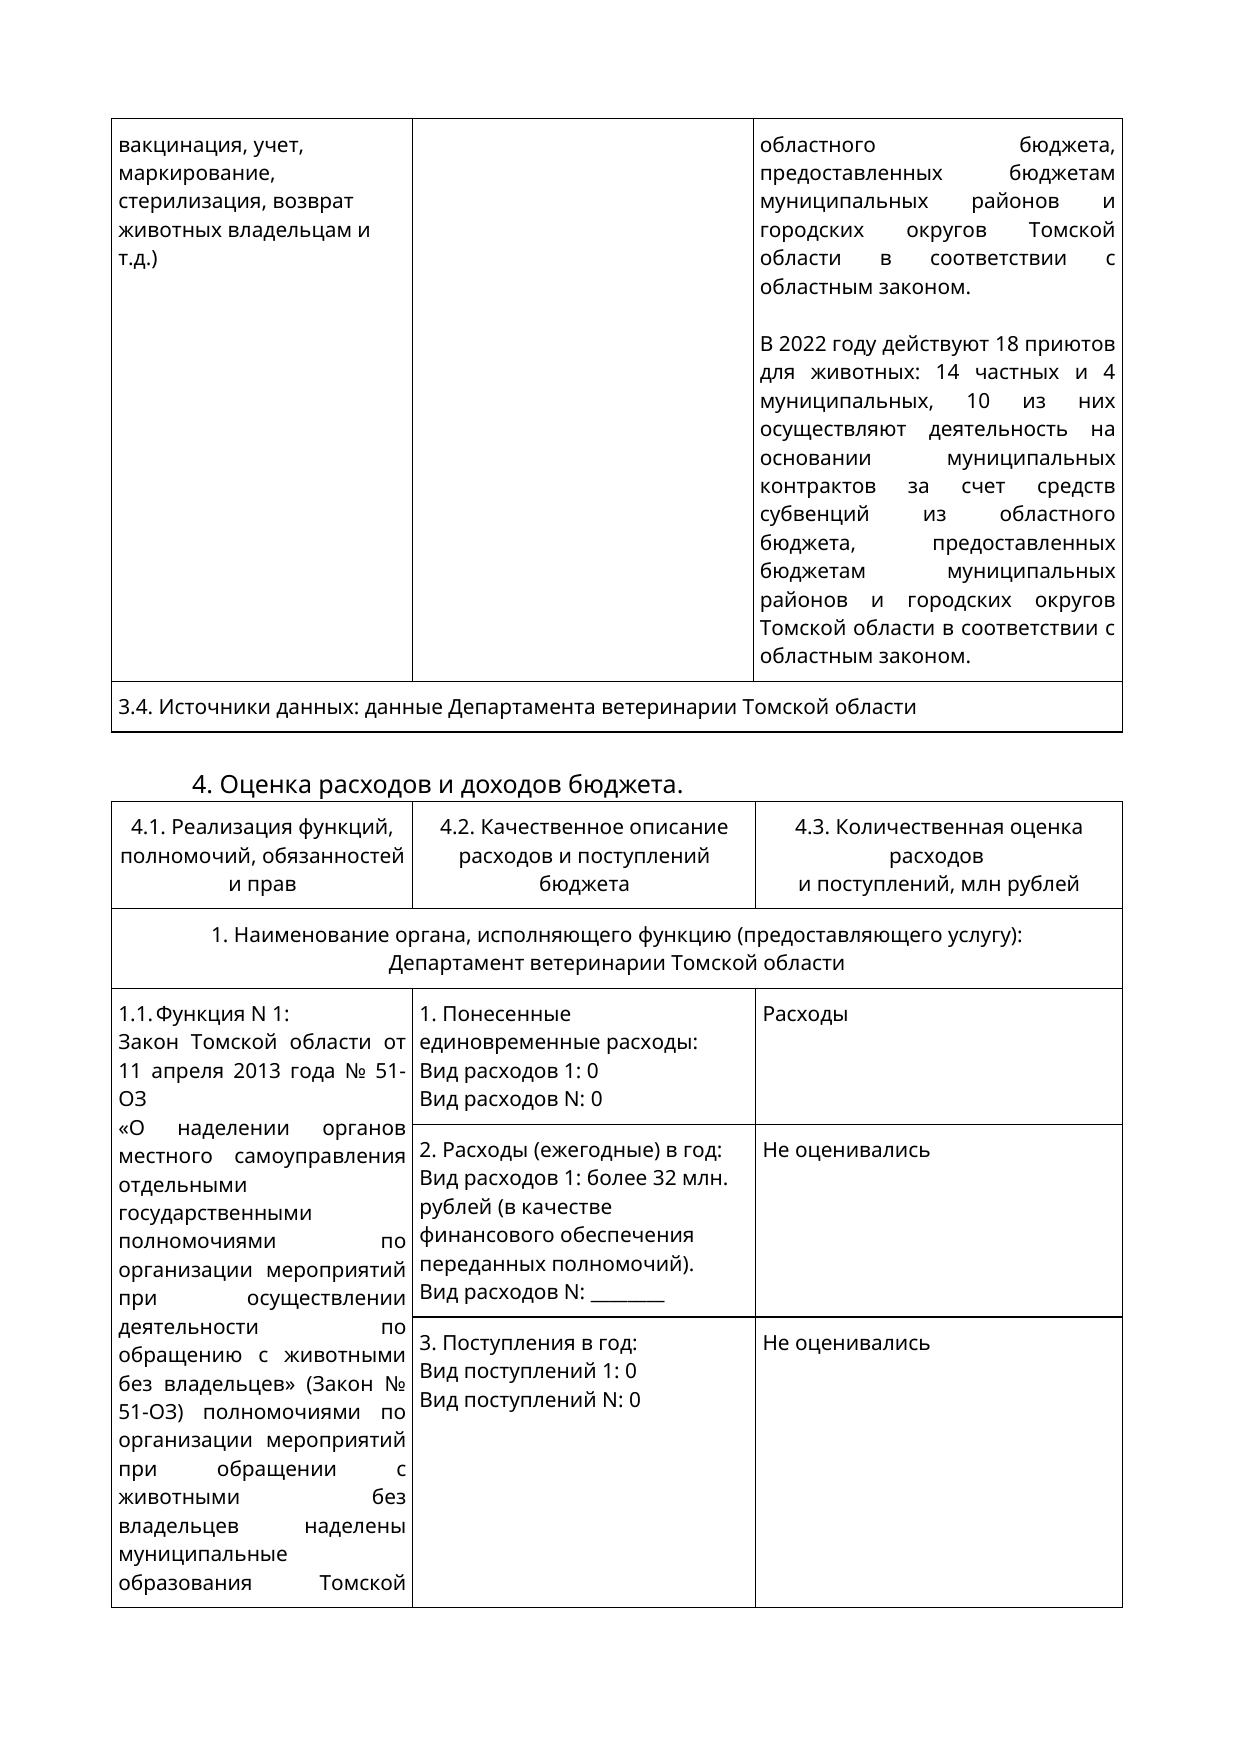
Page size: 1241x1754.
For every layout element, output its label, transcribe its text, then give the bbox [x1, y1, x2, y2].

table_header 4.1. Реализация функций, полномочий, обязанностей и прав [112, 802, 412, 908]
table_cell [413, 119, 753, 681]
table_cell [413, 1318, 755, 1607]
table_cell 2. Расходы (ежегодные) в год: Вид расходов 1: более 32 млн. рублей (в качестве финансового обеспечения переданных полномочий). Вид расходов N: ________ [413, 1125, 755, 1316]
table_cell 1. Понесенные единовременные расходы: Вид расходов 1: 0 Вид расходов N: 0 [413, 989, 755, 1123]
table_cell 3.4. Источники данных: данные Департамента ветеринарии Томской области [112, 682, 1122, 731]
table_cell 1. Наименование органа, исполняющего функцию (предоставляющего услугу): Департамент ветеринарии Томской области [112, 909, 1122, 987]
table_cell Функция N 1: Закон Томской области от 11 апреля 2013 года № 51-ОЗ «О наделении органов местного самоуправления отдельными государственными полномочиями по организации мероприятий при осуществлении деятельности по обращению с животными без владельцев» (Закон № 51-ОЗ) полномочиями по организации мероприятий при обращении с животными без владельцев наделены муниципальные образования Томской области с соответствующим финансовым обеспечением (далее –переданные полномочия). 1.2. Функция № 2 Департамент является уполномоченным органом по осуществлению контроля за выполнением положений приказа [112, 989, 412, 1607]
table_cell Не оценивались [756, 1318, 1122, 1607]
subtitle 4. Оценка расходов и доходов бюджета. [118, 767, 1152, 801]
table_header 4.3. Количественная оценка расходов и поступлений, млн рублей [756, 802, 1122, 908]
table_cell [112, 119, 412, 681]
table_cell Не оценивались [756, 1125, 1122, 1316]
table_cell Расходы [756, 989, 1122, 1123]
table_header 4.2. Качественное описание расходов и поступлений бюджета [413, 802, 755, 908]
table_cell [754, 119, 1122, 681]
